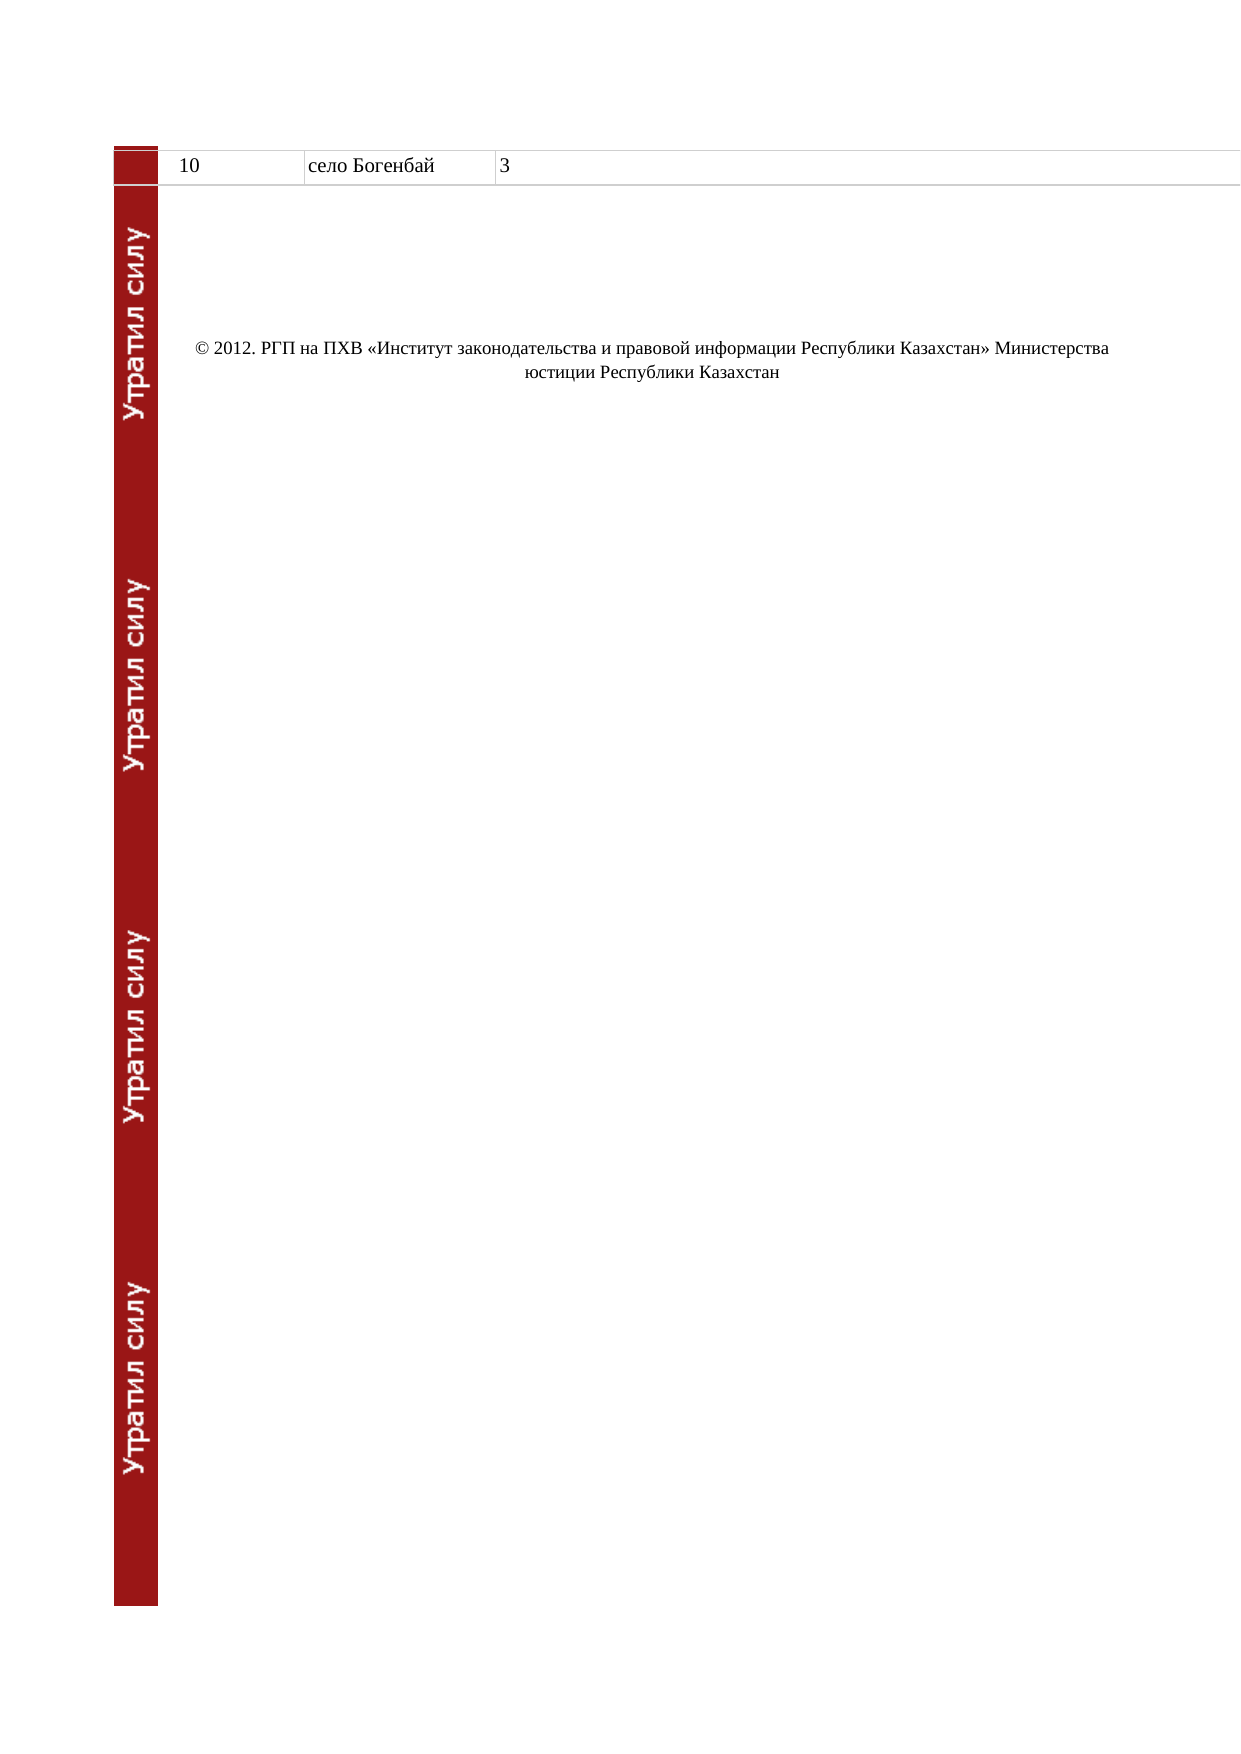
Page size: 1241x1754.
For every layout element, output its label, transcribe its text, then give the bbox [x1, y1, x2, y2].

table_cell 10 [114, 151, 304, 184]
text © 2012. РГП на ПХВ «Институт законодательства и правовой информации Республики Казахстан» Министерства юстиции Республики Казахстан [112, 337, 1128, 383]
picture [114, 186, 158, 337]
table_cell село Богенбай [305, 151, 495, 184]
picture [114, 146, 158, 150]
table_cell 3 [496, 151, 1240, 184]
picture [114, 383, 158, 1606]
